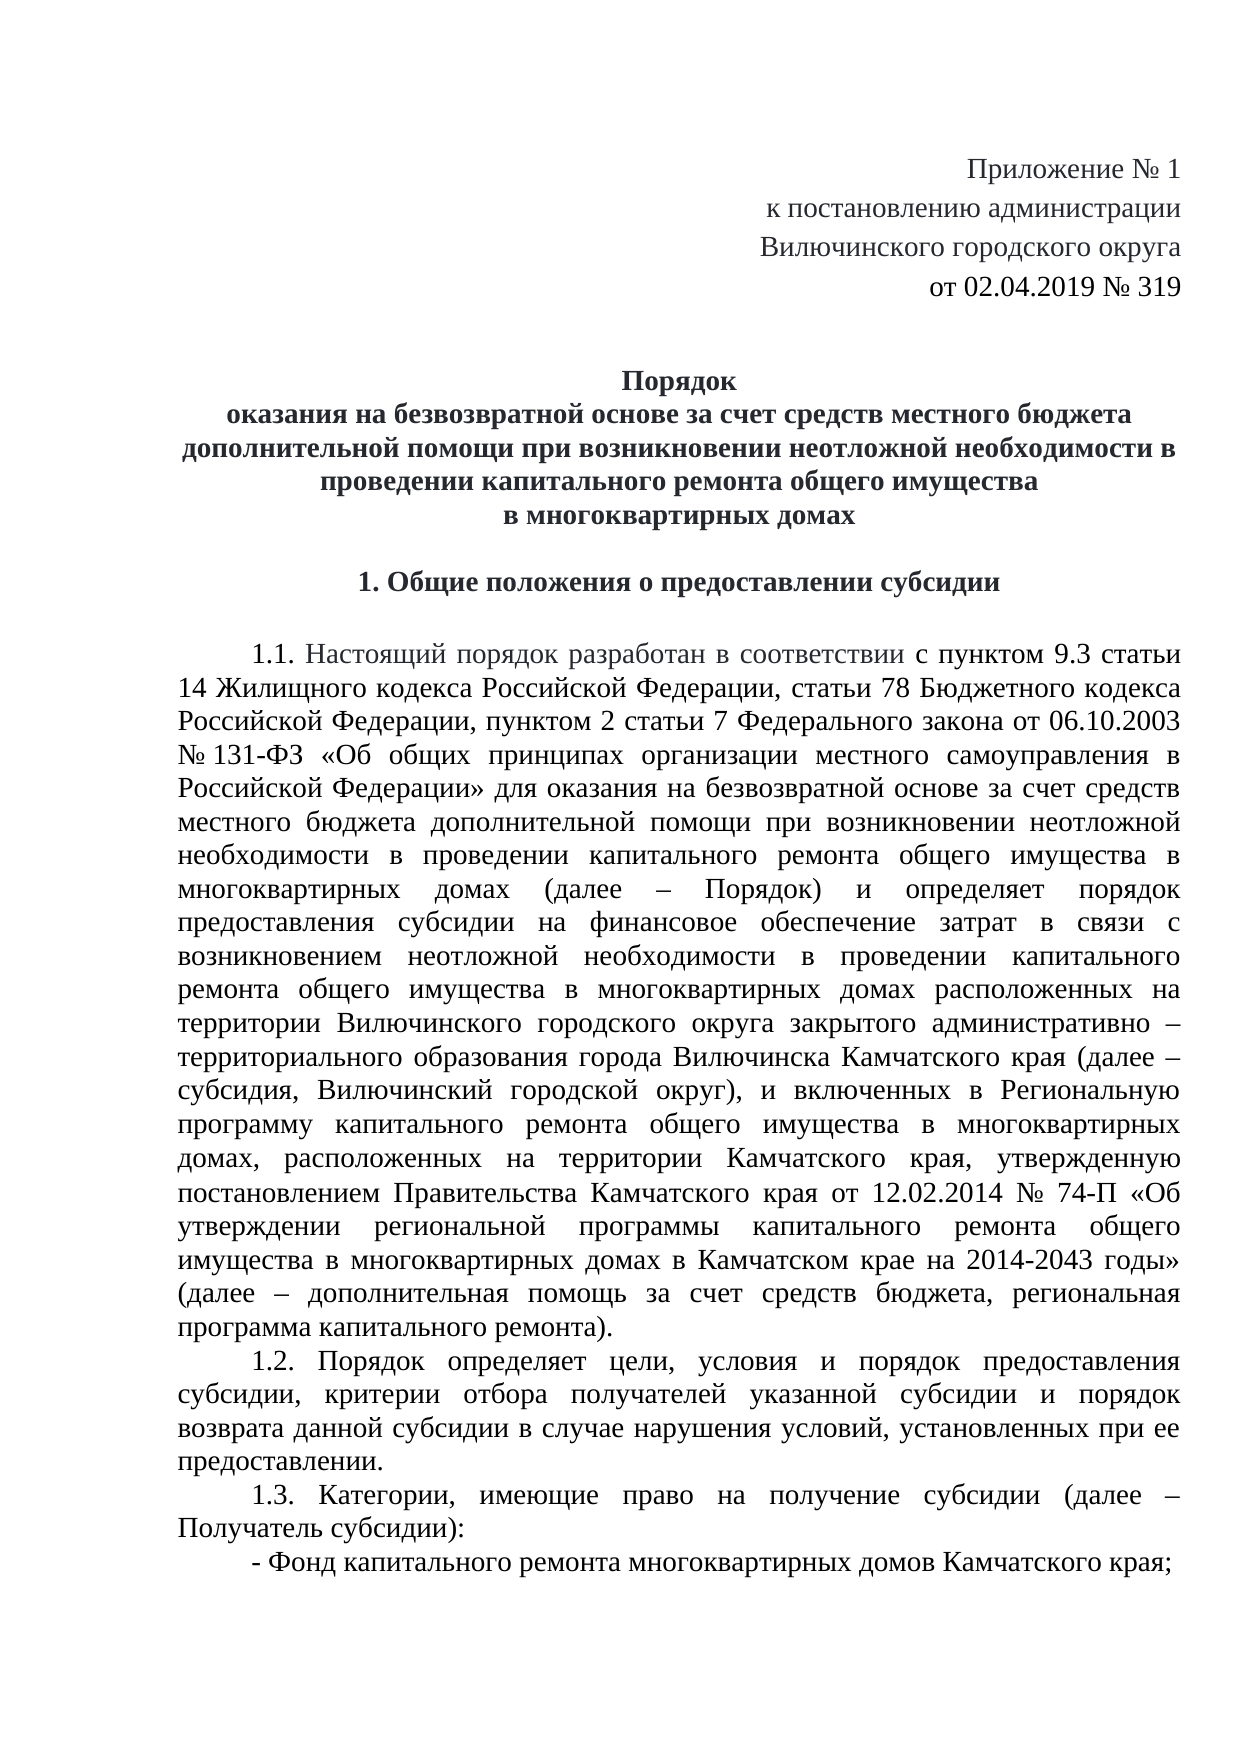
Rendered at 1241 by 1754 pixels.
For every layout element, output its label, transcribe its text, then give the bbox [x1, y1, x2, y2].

text в многоквартирных домах [177, 497, 1181, 531]
text 1.2. Порядок определяет цели, условия и порядок предоставления субсидии, критерии отбора получателей указанной субсидии и порядок возврата данной субсидии в случае нарушения условий, установленных при ее предоставлении. [177, 1343, 1181, 1477]
text 1.3. Категории, имеющие право на получение субсидии (далее – Получатель субсидии): [177, 1477, 1181, 1544]
text - Фонд капитального ремонта многоквартирных домов Камчатского края; [177, 1544, 1181, 1577]
text Порядок [177, 363, 1181, 396]
text 1. Общие положения о предоставлении субсидии [177, 564, 1181, 598]
text Приложение № 1 к постановлению администрации Вилючинского городского округа от 02.04.2019 № 319 [177, 152, 1181, 303]
text оказания на безвозвратной основе за счет средств местного бюджета дополнительной помощи при возникновении неотложной необходимости в проведении капитального ремонта общего имущества [177, 396, 1181, 497]
text 1.1. Настоящий порядок разработан в соответствии с пунктом 9.3 статьи 14 Жилищного кодекса Российской Федерации, статьи 78 Бюджетного кодекса Российской Федерации, пунктом 2 статьи 7 Федерального закона от 06.10.2003 № 131-ФЗ «Об общих принципах организации местного самоуправления в Российской Федерации» для оказания на безвозвратной основе за счет средств местного бюджета дополнительной помощи при возникновении неотложной необходимости в проведении капитального ремонта общего имущества в многоквартирных домах (далее – Порядок) и определяет порядок предоставления субсидии на финансовое обеспечение затрат в связи с возникновением неотложной необходимости в проведении капитального ремонта общего имущества в многоквартирных домах расположенных на территории Вилючинского городского округа закрытого административно – территориального образования города Вилючинска Камчатского края (далее – субсидия, Вилючинский городской округ), и включенных в Региональную программу капитального ремонта общего имущества в многоквартирных домах, расположенных на территории Камчатского края, утвержденную постановлением Правительства Камчатского края от 12.02.2014 № 74-П «Об утверждении региональной программы капитального ремонта общего имущества в многоквартирных домах в Камчатском крае на 2014-2043 годы» (далее – дополнительная помощь за счет средств бюджета, региональная программа капитального ремонта). [177, 636, 1181, 1343]
